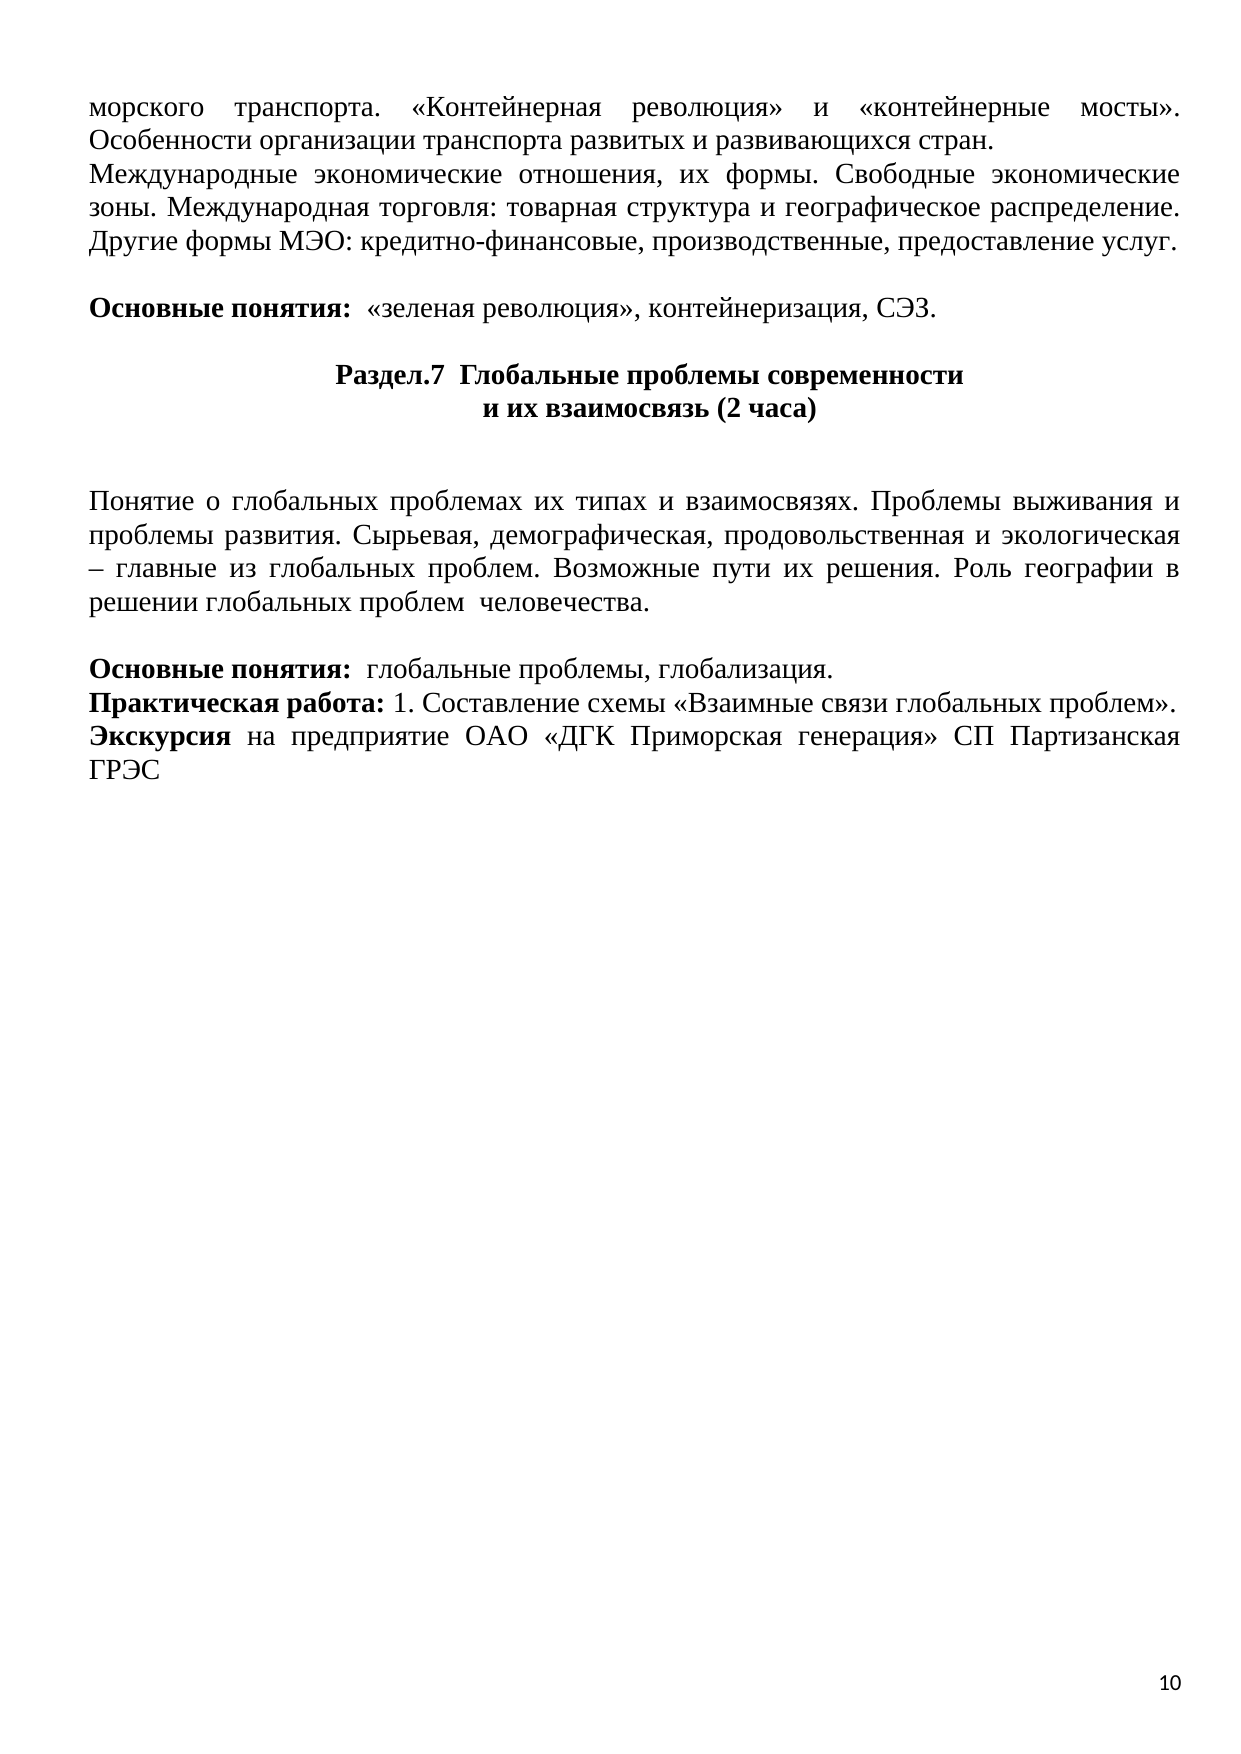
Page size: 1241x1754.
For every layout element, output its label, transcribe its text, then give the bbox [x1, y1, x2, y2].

subtitle и их взаимосвязь (2 часа) [118, 391, 1181, 424]
text Понятие о глобальных проблемах их типах и взаимосвязях. Проблемы выживания и проблемы развития. Сырьевая, демографическая, продовольственная и экологическая – главные из глобальных проблем. Возможные пути их решения. Роль географии в решении глобальных проблем человечества. [88, 483, 1181, 618]
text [88, 89, 1181, 156]
text Экскурсия на предприятие ОАО «ДГК Приморская генерация» СП Партизанская ГРЭС [88, 718, 1181, 785]
text Международные экономические отношения, их формы. Свободные экономические зоны. Международная торговля: товарная структура и географическое распределение. Другие формы МЭО: кредитно-финансовые, производственные, предоставление услуг. [88, 156, 1181, 256]
text Основные понятия: «зеленая революция», контейнеризация, СЭЗ. [88, 290, 1181, 323]
subtitle Раздел.7 Глобальные проблемы современности [118, 357, 1181, 391]
text Практическая работа: 1. Составление схемы «Взаимные связи глобальных проблем». [88, 685, 1181, 718]
text Основные понятия: глобальные проблемы, глобализация. [88, 651, 1181, 685]
